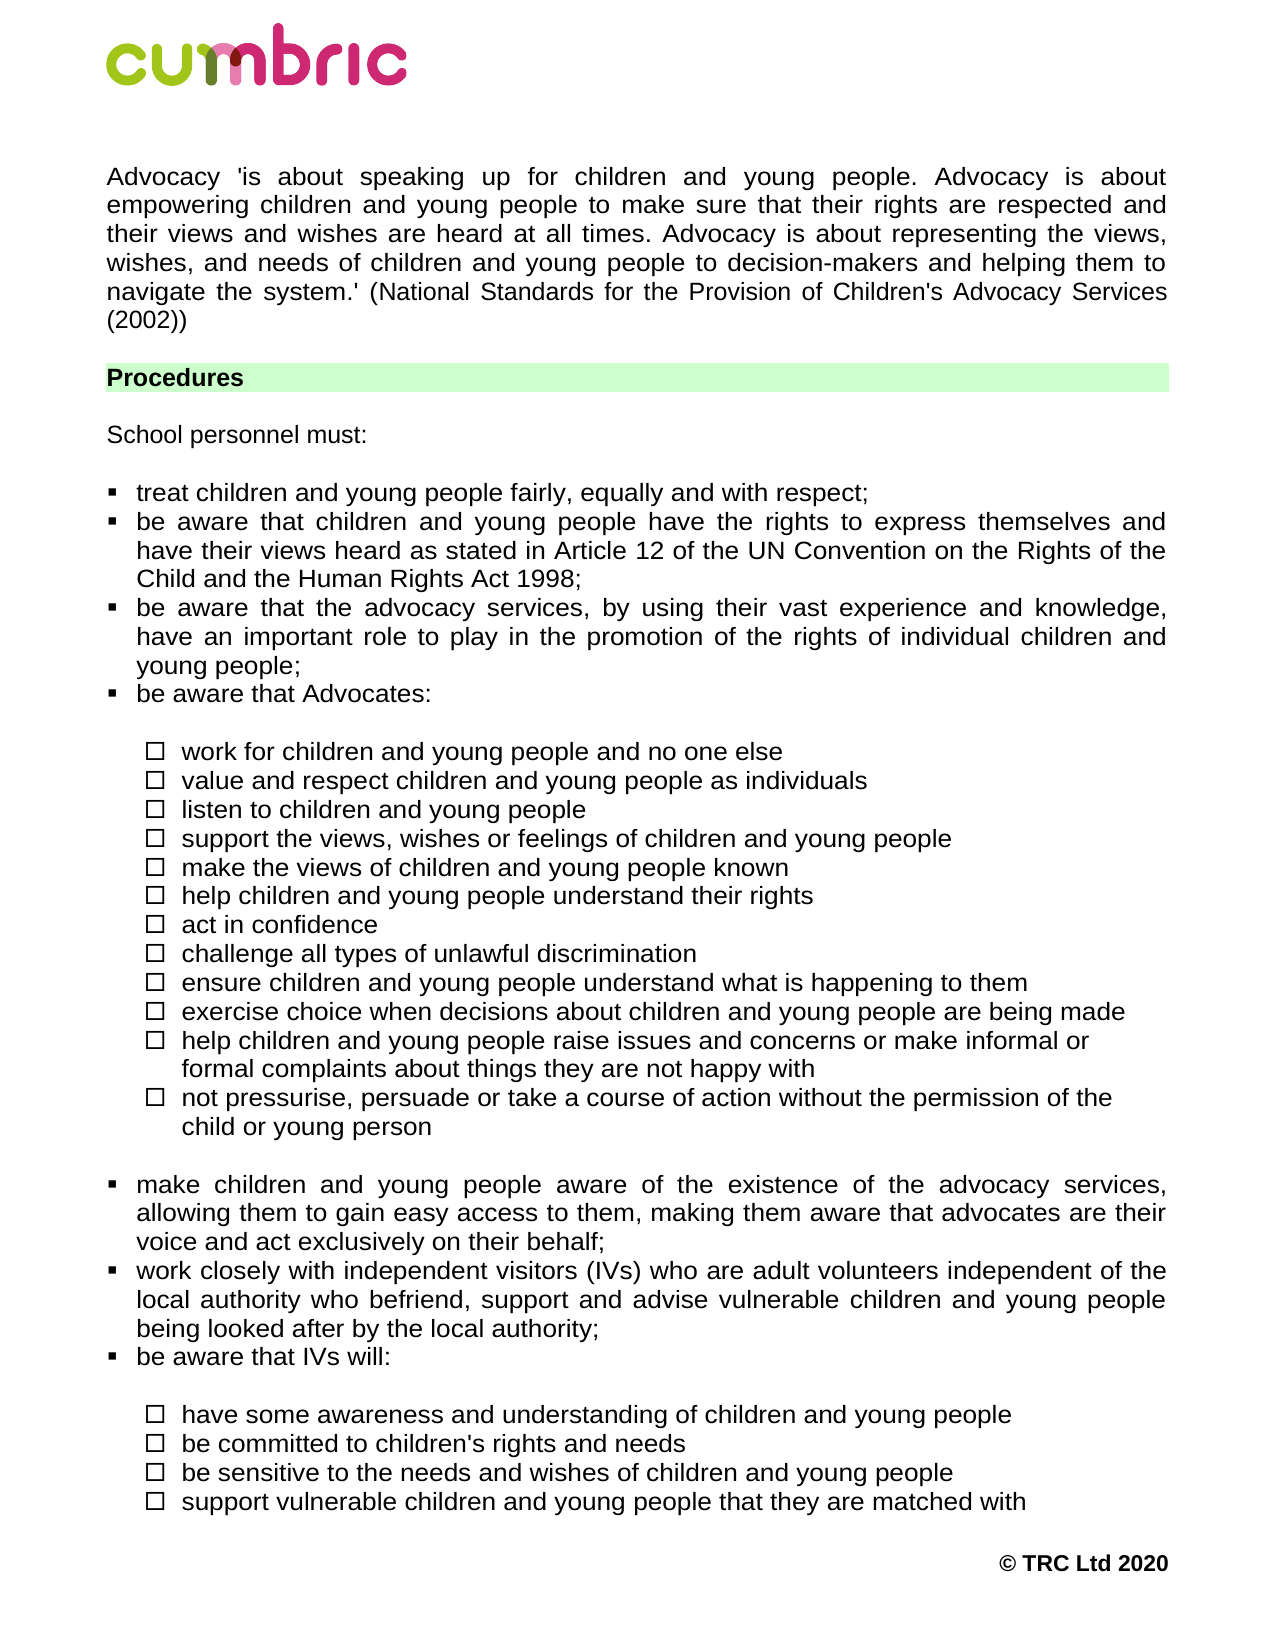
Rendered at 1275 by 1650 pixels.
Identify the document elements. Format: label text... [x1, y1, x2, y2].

list challenge all types of unlawful discrimination [144, 939, 1169, 968]
list help children and young people raise issues and concerns or make informal or formal complaints about things they are not happy with [144, 1026, 1169, 1083]
list treat children and young people fairly, equally and with respect; [106, 478, 1169, 507]
list work closely with independent visitors (IVs) who are adult volunteers independent of the local authority who befriend, support and advise vulnerable children and young people being looked after by the local authority; [106, 1256, 1169, 1342]
list act in confidence [144, 910, 1169, 939]
list make the views of children and young people known [144, 852, 1169, 881]
list not pressurise, persuade or take a course of action without the permission of the child or young person [144, 1083, 1169, 1141]
text Procedures [106, 363, 1169, 392]
list value and respect children and young people as individuals [144, 766, 1169, 795]
text School personnel must: [106, 420, 1169, 449]
list be committed to children's rights and needs [144, 1429, 1169, 1458]
list support the views, wishes or feelings of children and young people [144, 824, 1169, 852]
list make children and young people aware of the existence of the advocacy services, allowing them to gain easy access to them, making them aware that advocates are their voice and act exclusively on their behalf; [106, 1169, 1169, 1256]
picture [106, 23, 407, 86]
list support vulnerable children and young people that they are matched with [144, 1486, 1169, 1515]
list be aware that the advocacy services, by using their vast experience and knowledge, have an important role to play in the promotion of the rights of individual children and young people; [106, 593, 1169, 679]
list be aware that children and young people have the rights to express themselves and have their views heard as stated in Article 12 of the UN Convention on the Rights of the Child and the Human Rights Act 1998; [106, 507, 1169, 593]
list ensure children and young people understand what is happening to them [144, 968, 1169, 997]
list have some awareness and understanding of children and young people [144, 1400, 1169, 1429]
list exercise choice when decisions about children and young people are being made [144, 997, 1169, 1026]
text Advocacy 'is about speaking up for children and young people. Advocacy is about empowering children and young people to make sure that their rights are respected and their views and wishes are heard at all times. Advocacy is about representing the views, wishes, and needs of children and young people to decision-makers and helping them to navigate the system.' (National Standards for the Provision of Children's Advocacy Services (2002)) [106, 162, 1169, 334]
list listen to children and young people [144, 795, 1169, 824]
list work for children and young people and no one else [144, 737, 1169, 766]
list be aware that IVs will: [106, 1342, 1169, 1371]
list be aware that Advocates: [106, 679, 1169, 708]
list help children and young people understand their rights [144, 881, 1169, 910]
list be sensitive to the needs and wishes of children and young people [144, 1458, 1169, 1486]
